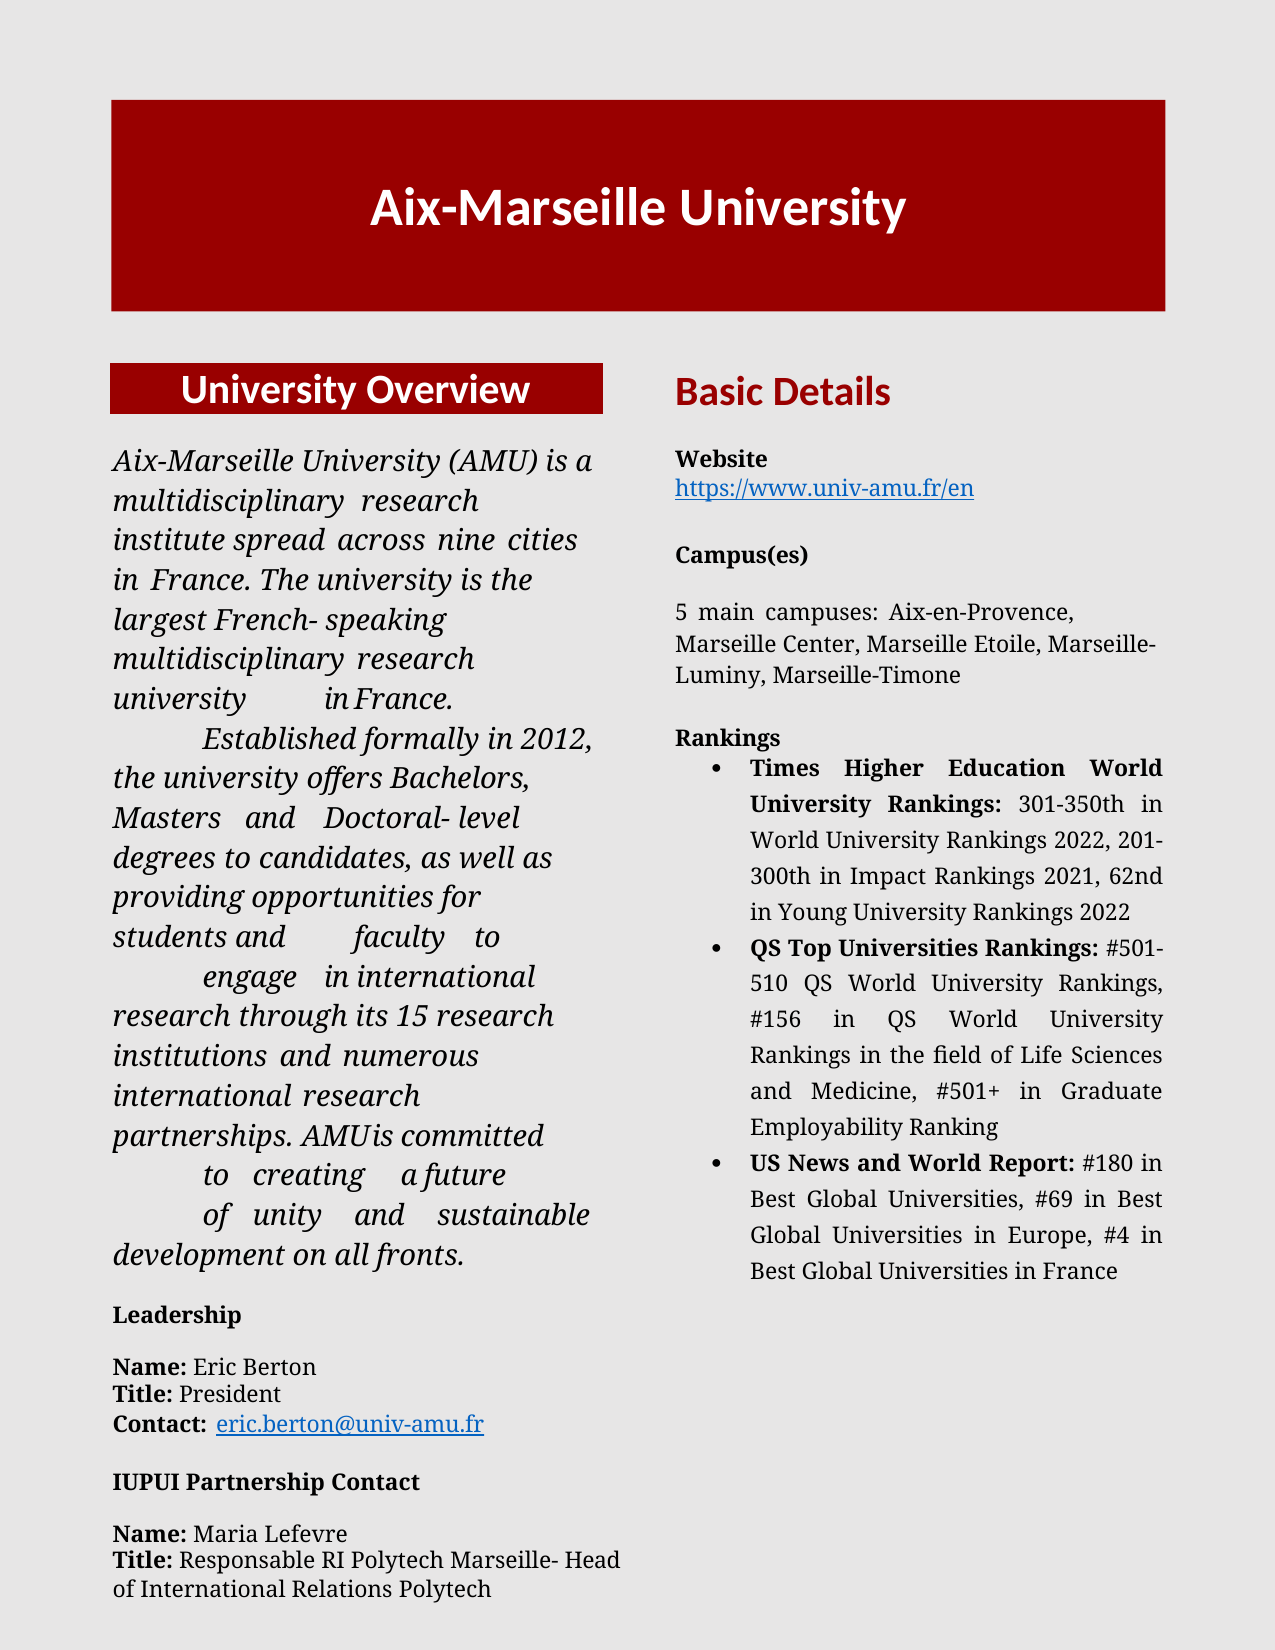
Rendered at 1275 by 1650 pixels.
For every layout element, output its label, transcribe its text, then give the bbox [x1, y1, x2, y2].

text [112, 1573, 566, 1604]
text Leadership Name: Eric Berton [112, 1278, 319, 1382]
subtitle Website [675, 446, 1189, 472]
text Title: President [112, 1382, 607, 1408]
list Times Higher Education World University Rankings: 301-350th in World University Rankings 2022, 201- 300th in Impact Rankings 2021, 62nd in Young University Rankings 2022 [712, 752, 1163, 927]
list QS Top Universities Rankings: #501-510 QS World University Rankings, #156 in QS World University Rankings in the field of Life Sciences and Medicine, #501+ in Graduate Employability Ranking [712, 931, 1163, 1142]
text Contact: eric.berton@univ-amu.fr [112, 1408, 607, 1439]
text https://www.univ-amu.fr/en [675, 472, 1189, 504]
subtitle Basic Details [675, 365, 1189, 416]
list US News and World Report: #180 in Best Global Universities, #69 in Best Global Universities in Europe, #4 in Best Global Universities in France [712, 1147, 1163, 1286]
text IUPUI Partnership Contact Name: Maria Lefevre [112, 1448, 438, 1552]
subtitle Rankings [675, 726, 1189, 752]
text Title: Responsable RI Polytech Marseille- Head [112, 1552, 1189, 1573]
subtitle Campus(es) [675, 539, 1189, 570]
text 5 main campuses: Aix-en-Provence, Marseille Center, Marseille Etoile, Marseille-Luminy, Marseille-Timone [675, 596, 1163, 690]
subtitle Aix-Marseille University (AMU) is a multidisciplinary research institute spread across nine cities in France. The university is the largest French- speaking multidisciplinary research university in France. Established formally in 2012, the university offers Bachelors, Masters and Doctoral- level degrees to candidates, as well as providing opportunities for students and faculty to engage in international research through its 15 research institutions and numerous international research partnerships. AMU is committed to creating a future of unity and sustainable development on all fronts. [112, 440, 601, 1273]
